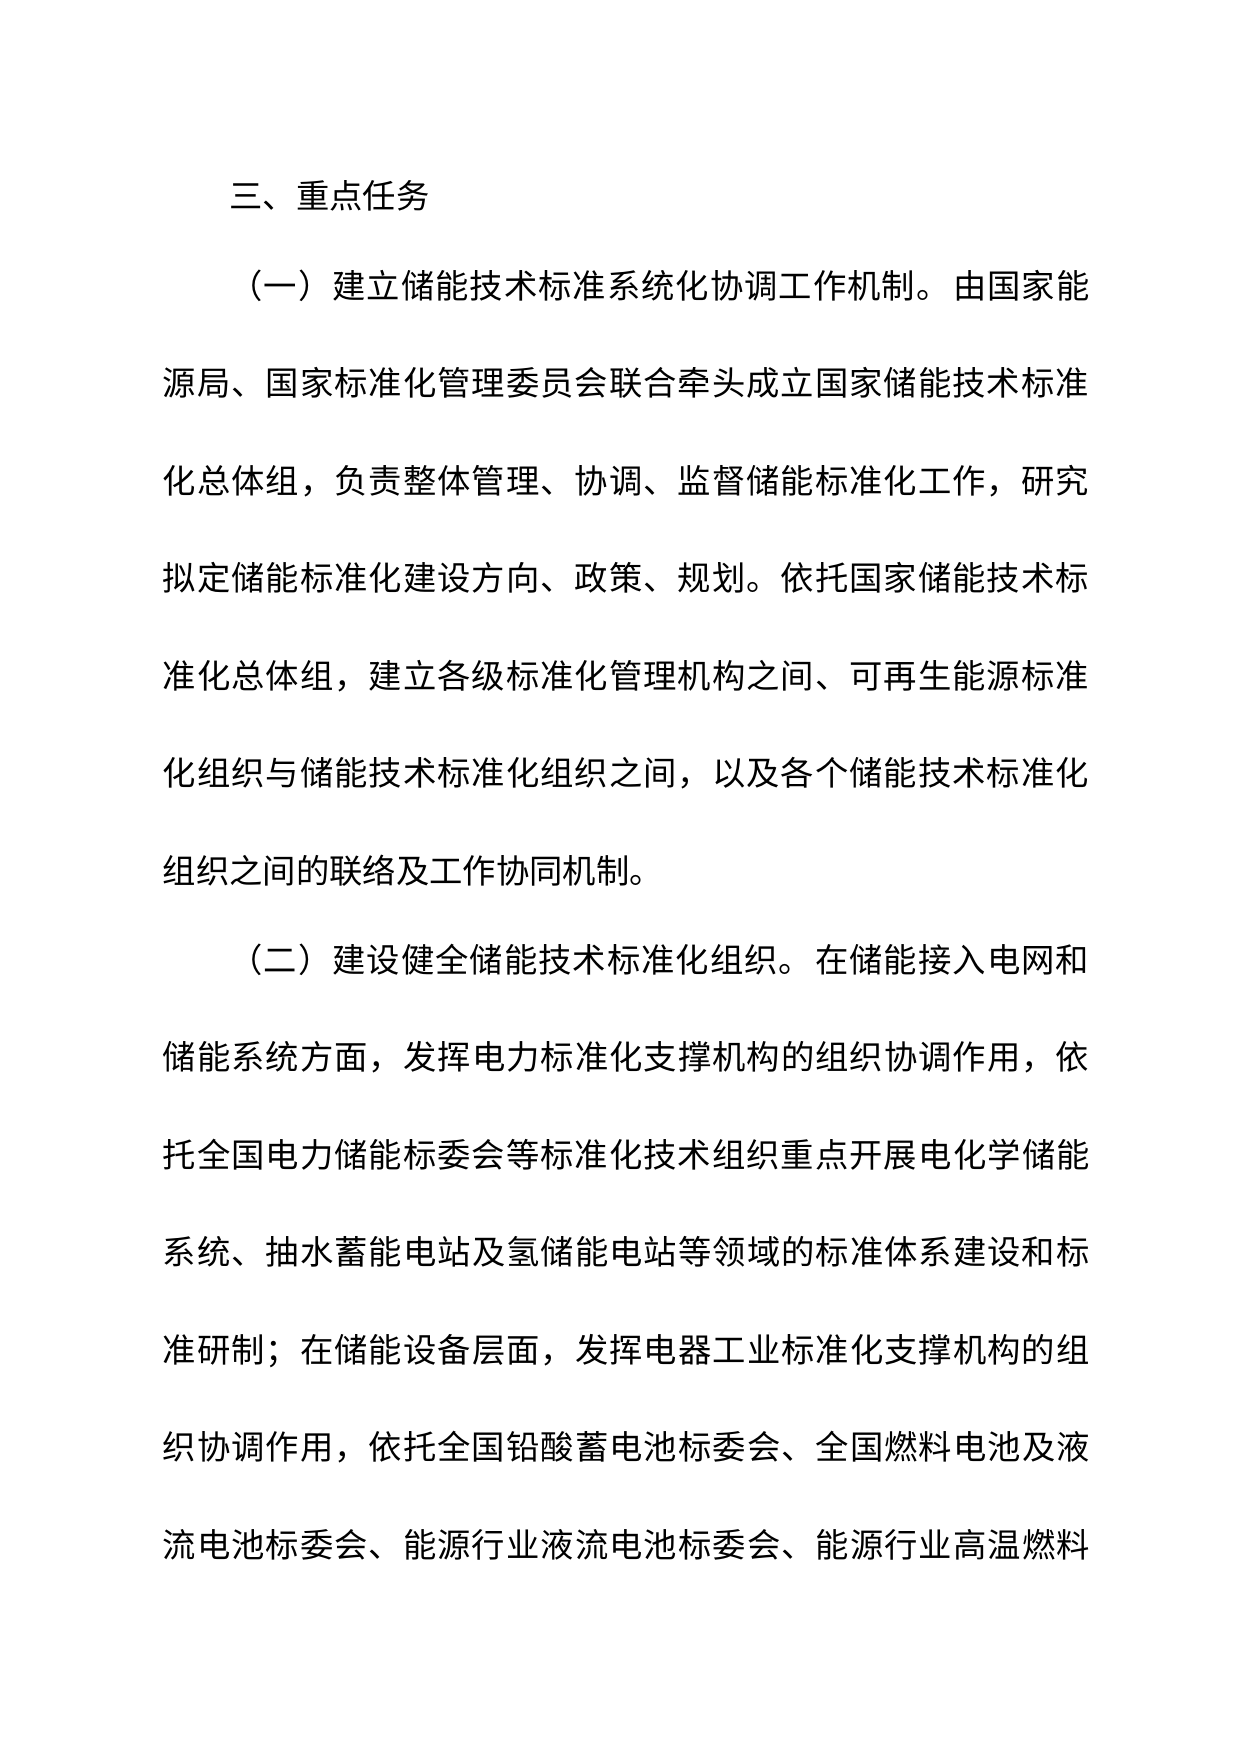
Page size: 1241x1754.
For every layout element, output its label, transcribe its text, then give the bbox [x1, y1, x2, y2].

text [162, 162, 1089, 227]
text （一）建立储能技术标准系统化协调工作机制。由国家能源局、国家标准化管理委员会联合牵头成立国家储能技术标准化总体组，负责整体管理、协调、监督储能标准化工作，研究拟定储能标准化建设方向、政策、规划。依托国家储能技术标准化总体组，建立各级标准化管理机构之间、可再生能源标准化组织与储能技术标准化组织之间，以及各个储能技术标准化组织之间的联络及工作协同机制。 [162, 251, 1089, 901]
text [162, 925, 1089, 1575]
